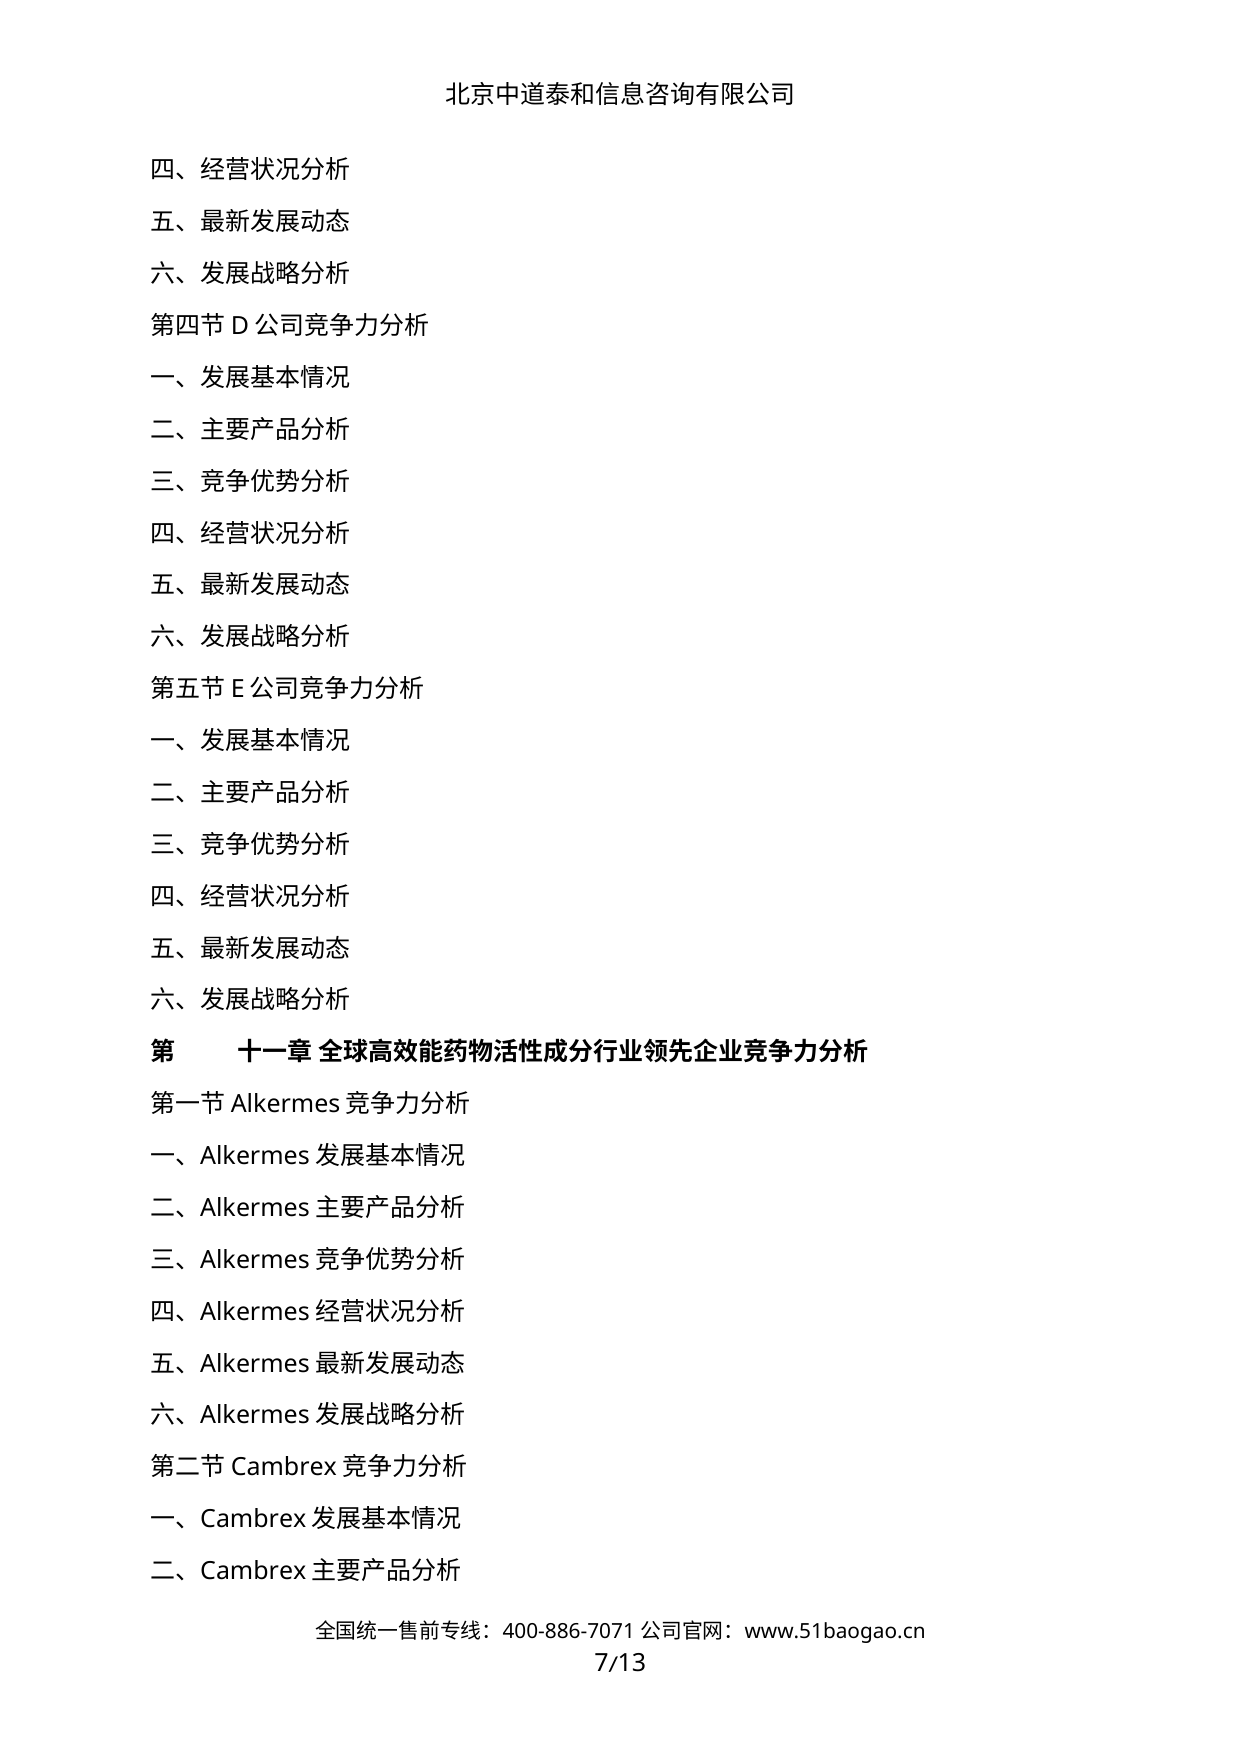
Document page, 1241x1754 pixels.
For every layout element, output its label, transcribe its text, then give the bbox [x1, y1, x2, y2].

text 三、竞争优势分析 [150, 824, 1090, 861]
text 三、竞争优势分析 [150, 461, 1090, 497]
text 六、发展战略分析 [150, 254, 1090, 290]
text 一、Cambrex发展基本情况 [150, 1499, 1090, 1535]
text 第 十一章 全球高效能药物活性成分行业领先企业竞争力分析 [150, 1032, 1090, 1068]
text 六、发展战略分析 [150, 617, 1090, 653]
text 四、经营状况分析 [150, 513, 1090, 549]
text 第五节 E公司竞争力分析 [150, 669, 1090, 705]
text 第二节 Cambrex竞争力分析 [150, 1447, 1090, 1483]
text 二、主要产品分析 [150, 772, 1090, 809]
text 五、最新发展动态 [150, 202, 1090, 238]
text 一、发展基本情况 [150, 357, 1090, 394]
text 五、最新发展动态 [150, 565, 1090, 601]
text 四、经营状况分析 [150, 876, 1090, 912]
text 二、主要产品分析 [150, 409, 1090, 446]
text 一、发展基本情况 [150, 721, 1090, 757]
text 第一节 Alkermes竞争力分析 [150, 1084, 1090, 1120]
text 六、Alkermes发展战略分析 [150, 1395, 1090, 1431]
text 四、Alkermes经营状况分析 [150, 1291, 1090, 1327]
text 三、Alkermes竞争优势分析 [150, 1239, 1090, 1276]
text 第四节 D公司竞争力分析 [150, 306, 1090, 342]
text 二、Alkermes主要产品分析 [150, 1187, 1090, 1224]
text 六、发展战略分析 [150, 980, 1090, 1016]
text 五、Alkermes最新发展动态 [150, 1343, 1090, 1379]
text 一、Alkermes发展基本情况 [150, 1136, 1090, 1172]
text 二、Cambrex主要产品分析 [150, 1551, 1090, 1587]
text 五、最新发展动态 [150, 928, 1090, 964]
text 四、经营状况分析 [150, 150, 1090, 186]
